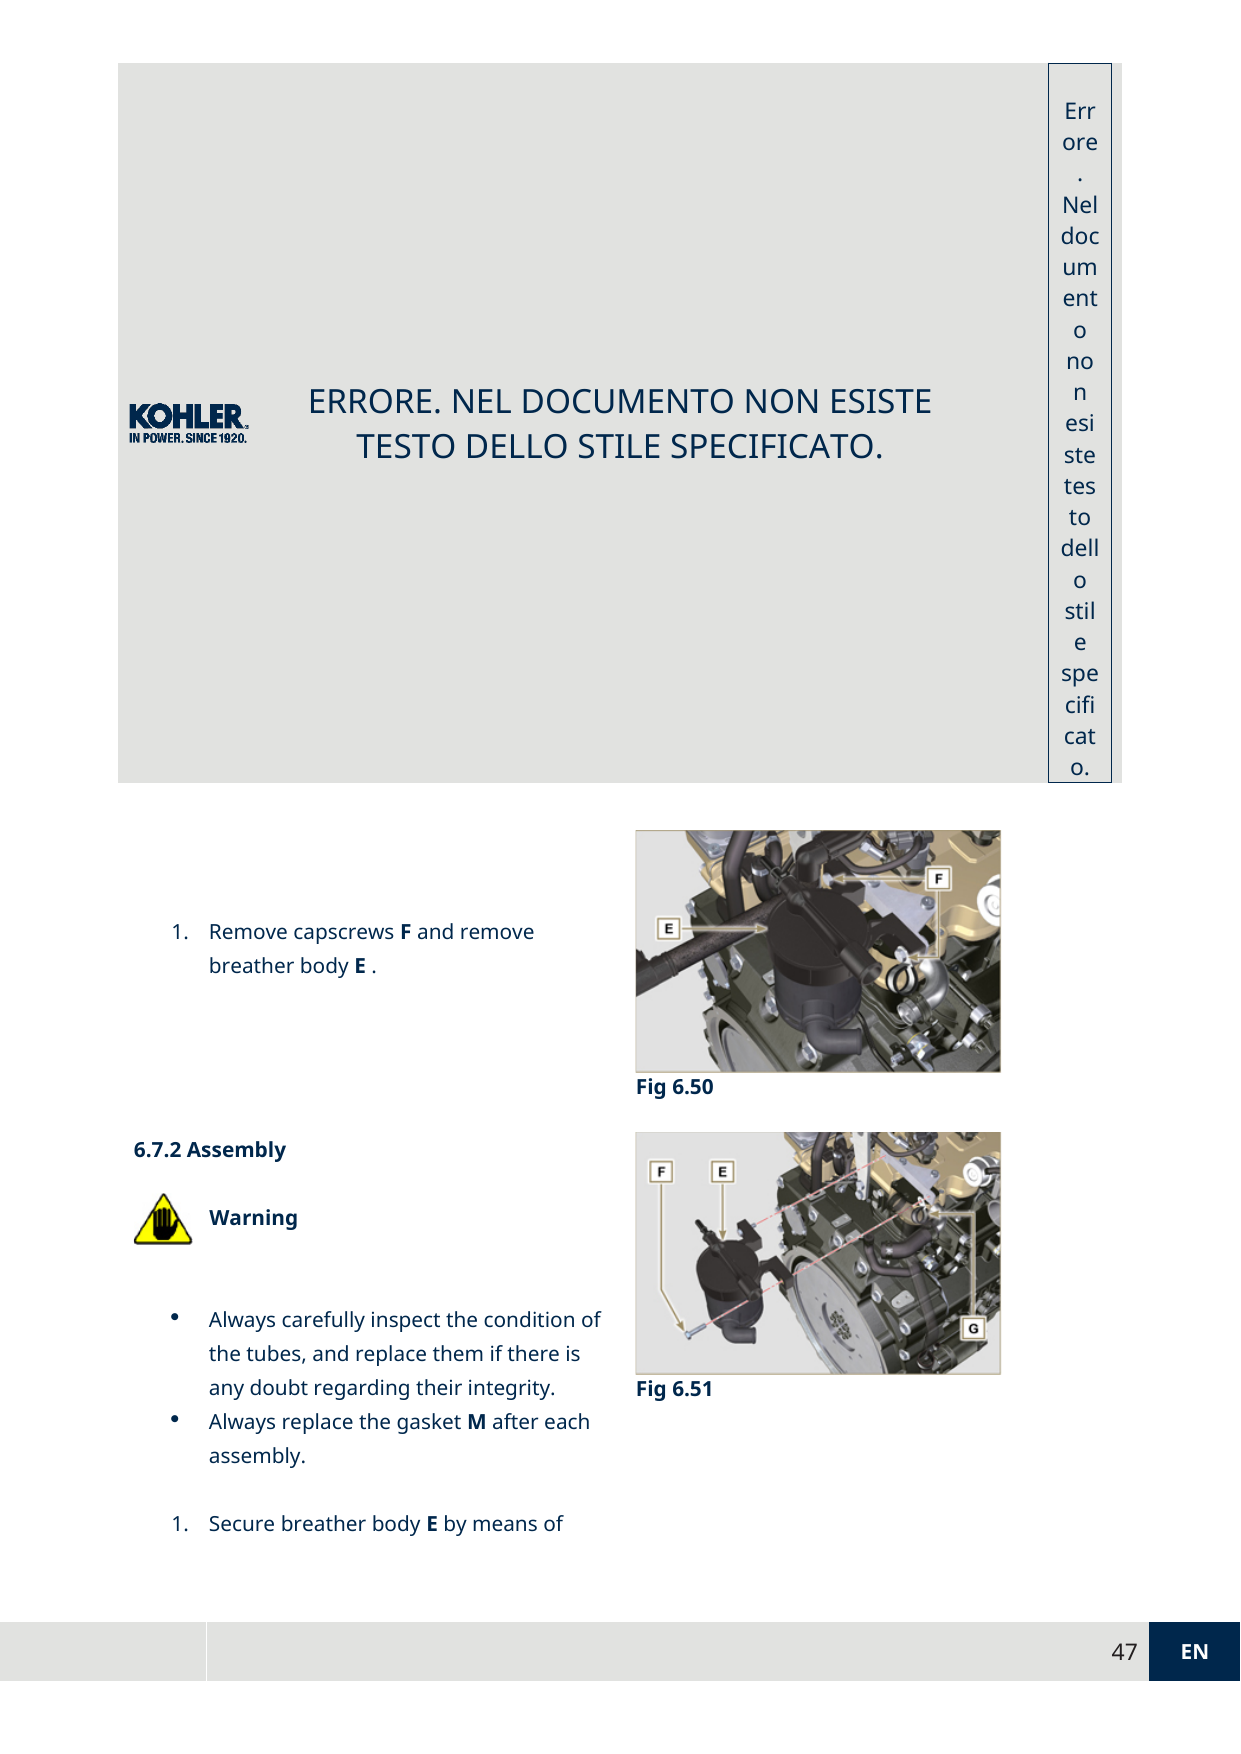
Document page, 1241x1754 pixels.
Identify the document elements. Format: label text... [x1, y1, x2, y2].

table_cell Fig 6.50 [620, 815, 1122, 1116]
table_cell Remove capscrews F and remove breather body E . [118, 815, 620, 1116]
table_cell Fig 6.51 [620, 1116, 1122, 1554]
table_cell 6.7.2 Assembly Warning Always carefully inspect the condition of the tubes, and replace them if there is any doubt regarding their integrity. Always replace the gasket M after each assembly. Secure breather body E by means of capscrews F . NOTE : Insert clamp G between capscrew F and breather body E . Fit hose D onto breather body E (Fig. 6.49) . Secure the clamps B and C (Fig. 6.49). [118, 1116, 620, 1554]
picture [635, 1132, 1002, 1375]
picture [635, 830, 1002, 1073]
picture [129, 403, 249, 443]
picture [133, 1193, 193, 1245]
